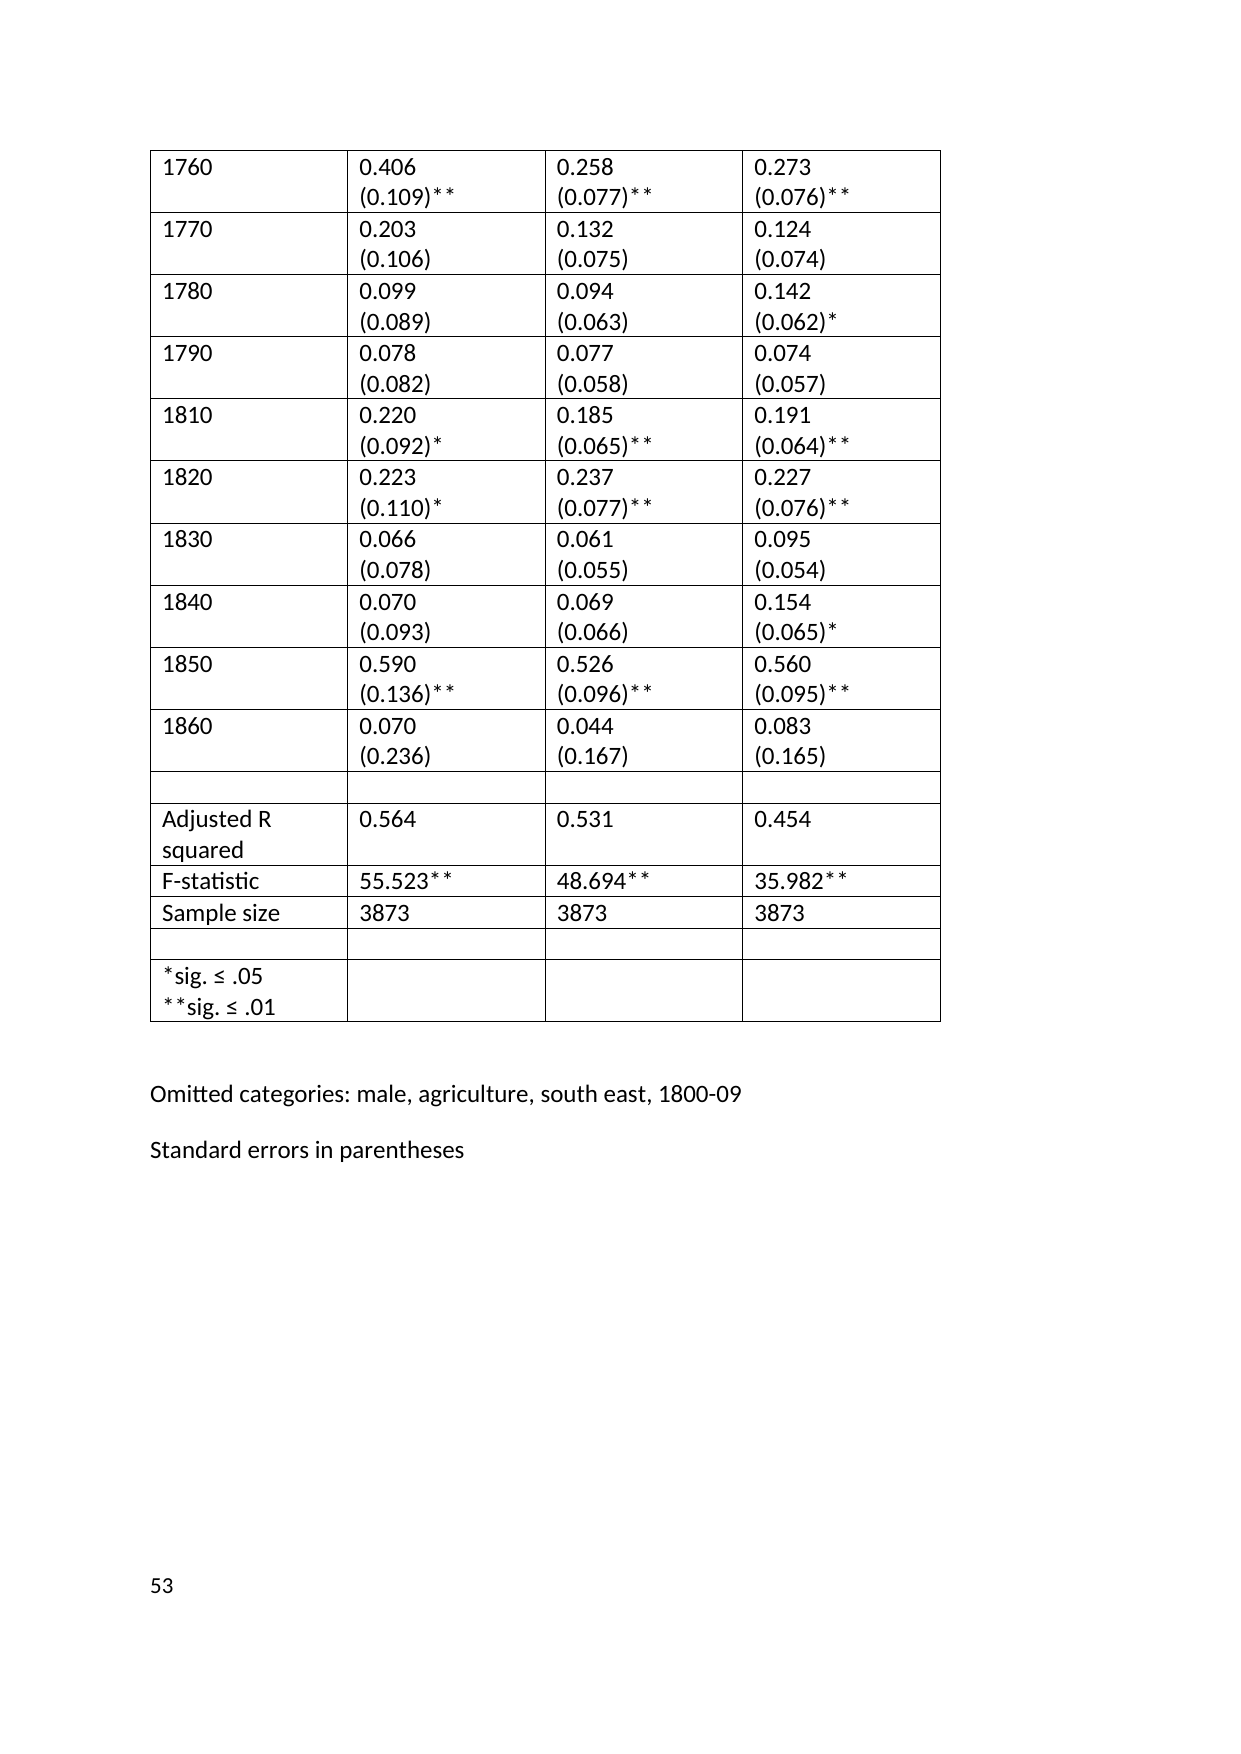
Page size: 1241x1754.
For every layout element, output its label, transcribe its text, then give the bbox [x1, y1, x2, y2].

table_cell 0.406 (0.109)** [348, 151, 545, 212]
table_cell [743, 772, 940, 802]
table_cell 0.070 (0.236) [348, 710, 545, 771]
table_cell 1770 [151, 213, 347, 274]
table_cell 0.203 (0.106) [348, 213, 545, 274]
table_cell 0.223 (0.110)* [348, 461, 545, 522]
table_cell Adjusted R squared [151, 804, 347, 864]
table_cell *sig. ≤ .05 **sig. ≤ .01 [151, 960, 347, 1021]
table_cell [151, 772, 347, 802]
table_cell 0.124 (0.074) [743, 213, 940, 274]
table_cell 3873 [743, 897, 940, 928]
table_cell 1840 [151, 586, 347, 647]
table_cell 0.066 (0.078) [348, 524, 545, 584]
table_cell [546, 960, 742, 1021]
table_cell 3873 [348, 897, 545, 928]
table_cell 0.077 (0.058) [546, 337, 742, 398]
text Standard errors in parentheses [150, 1134, 1090, 1164]
table_cell 0.590 (0.136)** [348, 648, 545, 709]
table_cell 0.220 (0.092)* [348, 399, 545, 460]
table_cell 0.070 (0.093) [348, 586, 545, 647]
table_cell F-statistic [151, 866, 347, 896]
table_cell 0.531 [546, 804, 742, 864]
table_cell 0.061 (0.055) [546, 524, 742, 584]
table_cell 0.526 (0.096)** [546, 648, 742, 709]
table_cell 0.185 (0.065)** [546, 399, 742, 460]
table_cell 0.132 (0.075) [546, 213, 742, 274]
table_cell 1790 [151, 337, 347, 398]
table_cell 0.191 (0.064)** [743, 399, 940, 460]
table_cell [348, 929, 545, 959]
table_cell 0.095 (0.054) [743, 524, 940, 584]
table_cell 0.094 (0.063) [546, 275, 742, 336]
table_cell Sample size [151, 897, 347, 928]
table_cell 1850 [151, 648, 347, 709]
table_cell 1820 [151, 461, 347, 522]
table_cell [743, 929, 940, 959]
table_cell 0.069 (0.066) [546, 586, 742, 647]
table_cell [743, 960, 940, 1021]
table_cell 0.273 (0.076)** [743, 151, 940, 212]
table_cell [348, 772, 545, 802]
table_cell [546, 772, 742, 802]
table_cell 0.099 (0.089) [348, 275, 545, 336]
table_cell 0.454 [743, 804, 940, 864]
table_cell 0.564 [348, 804, 545, 864]
table_cell 0.237 (0.077)** [546, 461, 742, 522]
table_cell 35.982** [743, 866, 940, 896]
table_cell 0.044 (0.167) [546, 710, 742, 771]
table_cell 55.523** [348, 866, 545, 896]
table_cell [151, 929, 347, 959]
table_cell 1760 [151, 151, 347, 212]
table_cell 0.083 (0.165) [743, 710, 940, 771]
table_cell 0.142 (0.062)* [743, 275, 940, 336]
table_cell 0.560 (0.095)** [743, 648, 940, 709]
table_cell 0.078 (0.082) [348, 337, 545, 398]
table_cell 0.154 (0.065)* [743, 586, 940, 647]
table_cell 0.074 (0.057) [743, 337, 940, 398]
table_cell 0.227 (0.076)** [743, 461, 940, 522]
text Omitted categories: male, agriculture, south east, 1800-09 [150, 1078, 1090, 1109]
table_cell 48.694** [546, 866, 742, 896]
table_cell 1810 [151, 399, 347, 460]
table_cell 0.258 (0.077)** [546, 151, 742, 212]
table_cell 3873 [546, 897, 742, 928]
table_cell 1860 [151, 710, 347, 771]
table_cell 1830 [151, 524, 347, 584]
table_cell [546, 929, 742, 959]
table_cell 1780 [151, 275, 347, 336]
table_cell [348, 960, 545, 1021]
